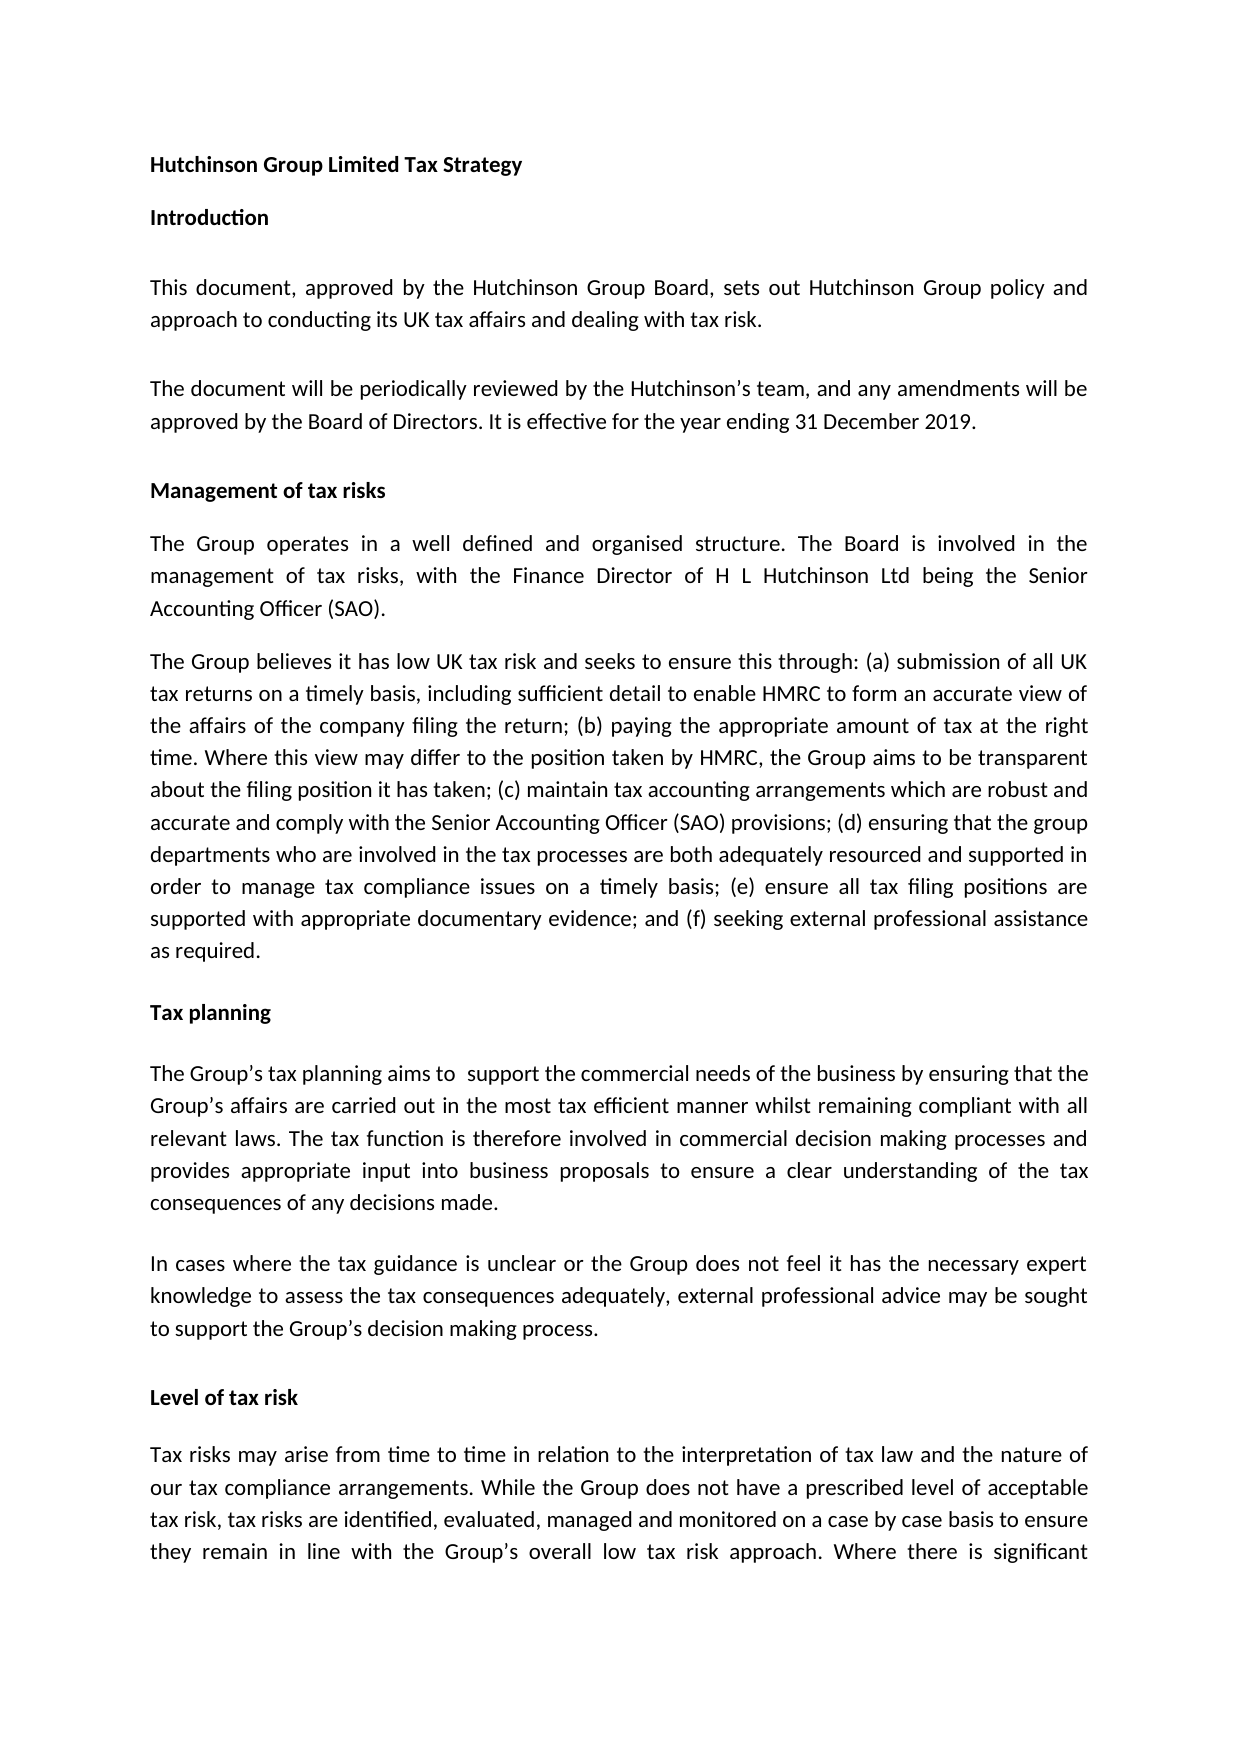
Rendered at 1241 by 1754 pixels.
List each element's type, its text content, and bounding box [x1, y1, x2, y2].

text The Group’s tax planning aims to support the commercial needs of the business by ensuring that the Group’s affairs are carried out in the most tax efficient manner whilst remaining compliant with all relevant laws. The tax function is therefore involved in commercial decision making processes and provides appropriate input into business proposals to ensure a clear understanding of the tax consequences of any decisions made. [150, 1059, 1090, 1216]
text In cases where the tax guidance is unclear or the Group does not feel it has the necessary expert knowledge to assess the tax consequences adequately, external professional advice may be sought to support the Group’s decision making process. [150, 1249, 1090, 1342]
text Tax planning [150, 998, 1090, 1026]
text This document, approved by the Hutchinson Group Board, sets out Hutchinson Group policy and approach to conducting its UK tax affairs and dealing with tax risk. [150, 273, 1090, 333]
text The Group operates in a well defined and organised structure. The Board is involved in the management of tax risks, with the Finance Director of H L Hutchinson Ltd being the Senior Accounting Officer (SAO). [150, 529, 1090, 622]
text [150, 1441, 1090, 1565]
text The Group believes it has low UK tax risk and seeks to ensure this through: (a) submission of all UK tax returns on a timely basis, including sufficient detail to enable HMRC to form an accurate view of the affairs of the company filing the return; (b) paying the appropriate amount of tax at the right time. Where this view may differ to the position taken by HMRC, the Group aims to be transparent about the filing position it has taken; (c) maintain tax accounting arrangements which are robust and accurate and comply with the Senior Accounting Officer (SAO) provisions; (d) ensuring that the group departments who are involved in the tax processes are both adequately resourced and supported in order to manage tax compliance issues on a timely basis; (e) ensure all tax filing positions are supported with appropriate documentary evidence; and (f) seeking external professional assistance as required. [150, 647, 1090, 964]
text Hutchinson Group Limited Tax Strategy [150, 150, 1090, 178]
text Management of tax risks [150, 476, 1090, 504]
text Level of tax risk [150, 1383, 1090, 1411]
text Introduction [150, 203, 1090, 231]
text The document will be periodically reviewed by the Hutchinson’s team, and any amendments will be approved by the Board of Directors. It is effective for the year ending 31 December 2019. [150, 374, 1090, 435]
